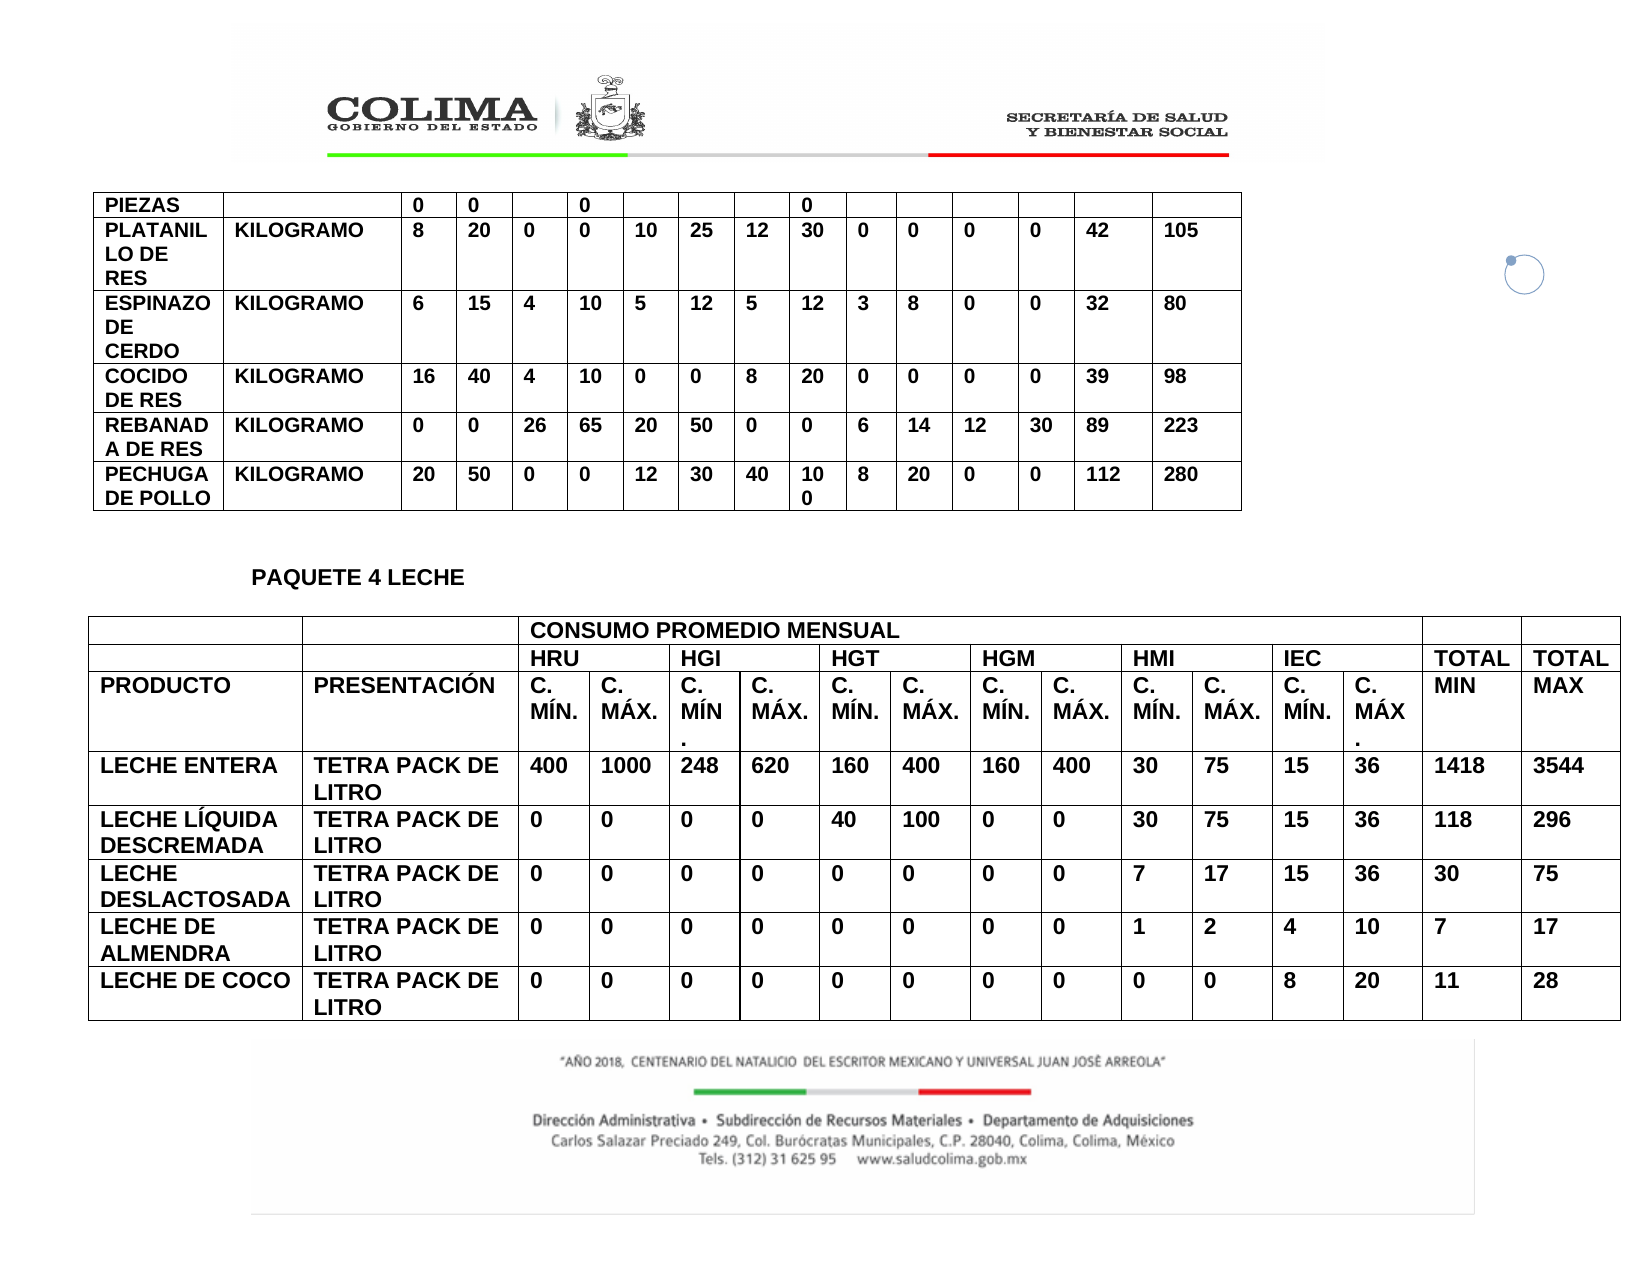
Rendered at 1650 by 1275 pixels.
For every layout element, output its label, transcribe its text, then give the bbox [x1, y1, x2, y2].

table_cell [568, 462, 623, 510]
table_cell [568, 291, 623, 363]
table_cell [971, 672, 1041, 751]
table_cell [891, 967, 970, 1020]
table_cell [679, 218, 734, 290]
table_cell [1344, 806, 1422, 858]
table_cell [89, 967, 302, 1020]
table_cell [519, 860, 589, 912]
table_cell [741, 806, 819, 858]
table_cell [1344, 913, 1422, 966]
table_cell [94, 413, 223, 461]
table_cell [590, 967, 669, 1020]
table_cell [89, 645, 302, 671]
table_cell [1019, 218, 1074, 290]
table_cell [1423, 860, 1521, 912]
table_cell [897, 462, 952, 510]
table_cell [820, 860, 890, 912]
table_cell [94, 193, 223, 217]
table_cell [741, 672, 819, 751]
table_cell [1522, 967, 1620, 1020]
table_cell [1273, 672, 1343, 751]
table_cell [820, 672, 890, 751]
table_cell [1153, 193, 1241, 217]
picture [251, 1039, 1475, 1216]
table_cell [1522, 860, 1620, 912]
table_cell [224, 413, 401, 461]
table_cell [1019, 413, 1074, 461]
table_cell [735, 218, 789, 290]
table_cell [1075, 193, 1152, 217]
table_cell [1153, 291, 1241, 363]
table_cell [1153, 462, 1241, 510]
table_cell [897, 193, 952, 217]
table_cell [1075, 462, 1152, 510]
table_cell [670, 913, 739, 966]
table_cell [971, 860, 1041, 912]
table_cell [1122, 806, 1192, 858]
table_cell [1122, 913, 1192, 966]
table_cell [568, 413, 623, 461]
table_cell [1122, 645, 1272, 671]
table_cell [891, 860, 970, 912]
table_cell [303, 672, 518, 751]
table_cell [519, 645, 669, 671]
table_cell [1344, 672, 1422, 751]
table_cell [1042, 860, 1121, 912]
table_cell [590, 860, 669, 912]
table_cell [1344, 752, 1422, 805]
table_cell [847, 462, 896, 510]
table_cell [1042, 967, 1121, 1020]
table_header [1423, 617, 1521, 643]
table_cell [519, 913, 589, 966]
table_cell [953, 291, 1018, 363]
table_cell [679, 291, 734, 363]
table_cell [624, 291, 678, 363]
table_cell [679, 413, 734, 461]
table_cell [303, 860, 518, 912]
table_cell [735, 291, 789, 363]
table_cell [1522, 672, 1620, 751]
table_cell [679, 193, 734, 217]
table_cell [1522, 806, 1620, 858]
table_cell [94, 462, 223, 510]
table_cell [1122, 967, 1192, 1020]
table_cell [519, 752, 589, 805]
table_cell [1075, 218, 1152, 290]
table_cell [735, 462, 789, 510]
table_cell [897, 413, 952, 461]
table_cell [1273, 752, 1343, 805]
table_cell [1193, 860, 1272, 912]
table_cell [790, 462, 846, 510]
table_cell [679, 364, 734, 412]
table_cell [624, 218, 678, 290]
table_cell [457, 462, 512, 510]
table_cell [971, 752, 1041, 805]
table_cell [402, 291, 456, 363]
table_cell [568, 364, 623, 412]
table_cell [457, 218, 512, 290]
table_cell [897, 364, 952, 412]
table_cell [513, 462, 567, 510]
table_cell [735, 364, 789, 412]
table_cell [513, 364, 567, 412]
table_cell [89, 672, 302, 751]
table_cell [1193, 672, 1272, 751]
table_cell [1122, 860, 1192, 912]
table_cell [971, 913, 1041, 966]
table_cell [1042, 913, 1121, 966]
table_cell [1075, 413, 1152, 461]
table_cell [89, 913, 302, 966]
picture [231, 23, 1325, 163]
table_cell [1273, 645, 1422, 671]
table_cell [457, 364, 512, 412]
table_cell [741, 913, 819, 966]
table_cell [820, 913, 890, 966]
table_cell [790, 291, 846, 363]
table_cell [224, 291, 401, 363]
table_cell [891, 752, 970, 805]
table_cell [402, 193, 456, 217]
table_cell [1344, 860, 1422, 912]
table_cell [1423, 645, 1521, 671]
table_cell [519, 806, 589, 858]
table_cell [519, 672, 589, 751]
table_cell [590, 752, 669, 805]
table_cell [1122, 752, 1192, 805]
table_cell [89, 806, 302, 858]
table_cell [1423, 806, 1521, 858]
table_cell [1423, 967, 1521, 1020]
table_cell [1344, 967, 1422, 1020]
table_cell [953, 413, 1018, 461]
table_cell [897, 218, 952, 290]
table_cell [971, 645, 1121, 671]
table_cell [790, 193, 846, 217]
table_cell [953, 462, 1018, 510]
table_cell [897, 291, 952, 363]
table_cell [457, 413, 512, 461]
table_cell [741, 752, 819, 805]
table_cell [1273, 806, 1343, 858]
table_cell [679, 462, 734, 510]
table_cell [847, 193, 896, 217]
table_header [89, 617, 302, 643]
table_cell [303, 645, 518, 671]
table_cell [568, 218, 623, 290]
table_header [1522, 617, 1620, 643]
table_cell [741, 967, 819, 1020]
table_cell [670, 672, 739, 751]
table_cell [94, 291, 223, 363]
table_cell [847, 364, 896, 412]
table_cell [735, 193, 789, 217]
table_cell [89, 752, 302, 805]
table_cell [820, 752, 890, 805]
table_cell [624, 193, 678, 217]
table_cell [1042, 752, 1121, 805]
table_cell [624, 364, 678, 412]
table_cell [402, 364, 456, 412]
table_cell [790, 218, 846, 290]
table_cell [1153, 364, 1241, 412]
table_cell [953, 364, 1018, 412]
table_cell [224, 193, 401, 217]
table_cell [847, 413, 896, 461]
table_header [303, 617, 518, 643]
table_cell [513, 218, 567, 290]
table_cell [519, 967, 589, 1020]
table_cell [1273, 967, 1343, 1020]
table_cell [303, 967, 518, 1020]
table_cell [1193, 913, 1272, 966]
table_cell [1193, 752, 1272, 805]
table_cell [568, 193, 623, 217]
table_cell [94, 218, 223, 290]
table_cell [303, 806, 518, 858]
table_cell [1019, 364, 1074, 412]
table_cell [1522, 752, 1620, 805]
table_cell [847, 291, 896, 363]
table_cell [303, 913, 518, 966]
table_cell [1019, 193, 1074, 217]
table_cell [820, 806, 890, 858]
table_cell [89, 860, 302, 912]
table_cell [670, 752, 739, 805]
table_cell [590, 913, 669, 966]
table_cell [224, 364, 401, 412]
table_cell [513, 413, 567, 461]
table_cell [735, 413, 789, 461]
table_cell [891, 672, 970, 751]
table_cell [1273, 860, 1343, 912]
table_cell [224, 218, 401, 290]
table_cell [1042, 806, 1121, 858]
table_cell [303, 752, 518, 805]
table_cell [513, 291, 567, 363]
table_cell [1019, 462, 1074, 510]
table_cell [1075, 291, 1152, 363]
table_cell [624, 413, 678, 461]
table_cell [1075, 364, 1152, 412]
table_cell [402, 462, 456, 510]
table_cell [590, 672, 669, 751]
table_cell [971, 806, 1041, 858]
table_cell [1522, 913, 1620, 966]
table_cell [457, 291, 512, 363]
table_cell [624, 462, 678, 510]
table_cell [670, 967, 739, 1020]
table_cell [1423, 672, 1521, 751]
text PAQUETE 4 LECHE [251, 563, 1399, 590]
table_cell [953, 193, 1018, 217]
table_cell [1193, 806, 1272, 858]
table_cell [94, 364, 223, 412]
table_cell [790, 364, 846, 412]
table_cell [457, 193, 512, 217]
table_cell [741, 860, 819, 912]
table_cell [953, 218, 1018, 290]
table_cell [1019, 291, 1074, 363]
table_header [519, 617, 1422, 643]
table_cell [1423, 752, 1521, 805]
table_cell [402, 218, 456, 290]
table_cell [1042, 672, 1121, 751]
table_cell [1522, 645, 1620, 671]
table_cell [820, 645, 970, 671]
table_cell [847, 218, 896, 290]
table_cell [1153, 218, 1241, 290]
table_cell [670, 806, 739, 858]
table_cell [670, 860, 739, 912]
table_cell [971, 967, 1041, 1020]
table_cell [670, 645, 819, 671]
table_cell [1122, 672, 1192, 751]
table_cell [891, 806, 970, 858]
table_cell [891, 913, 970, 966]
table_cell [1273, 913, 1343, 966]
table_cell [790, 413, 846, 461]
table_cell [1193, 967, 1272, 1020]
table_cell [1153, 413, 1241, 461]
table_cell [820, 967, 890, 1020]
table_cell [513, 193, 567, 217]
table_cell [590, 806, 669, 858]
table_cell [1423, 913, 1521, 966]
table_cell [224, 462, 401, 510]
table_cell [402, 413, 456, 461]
